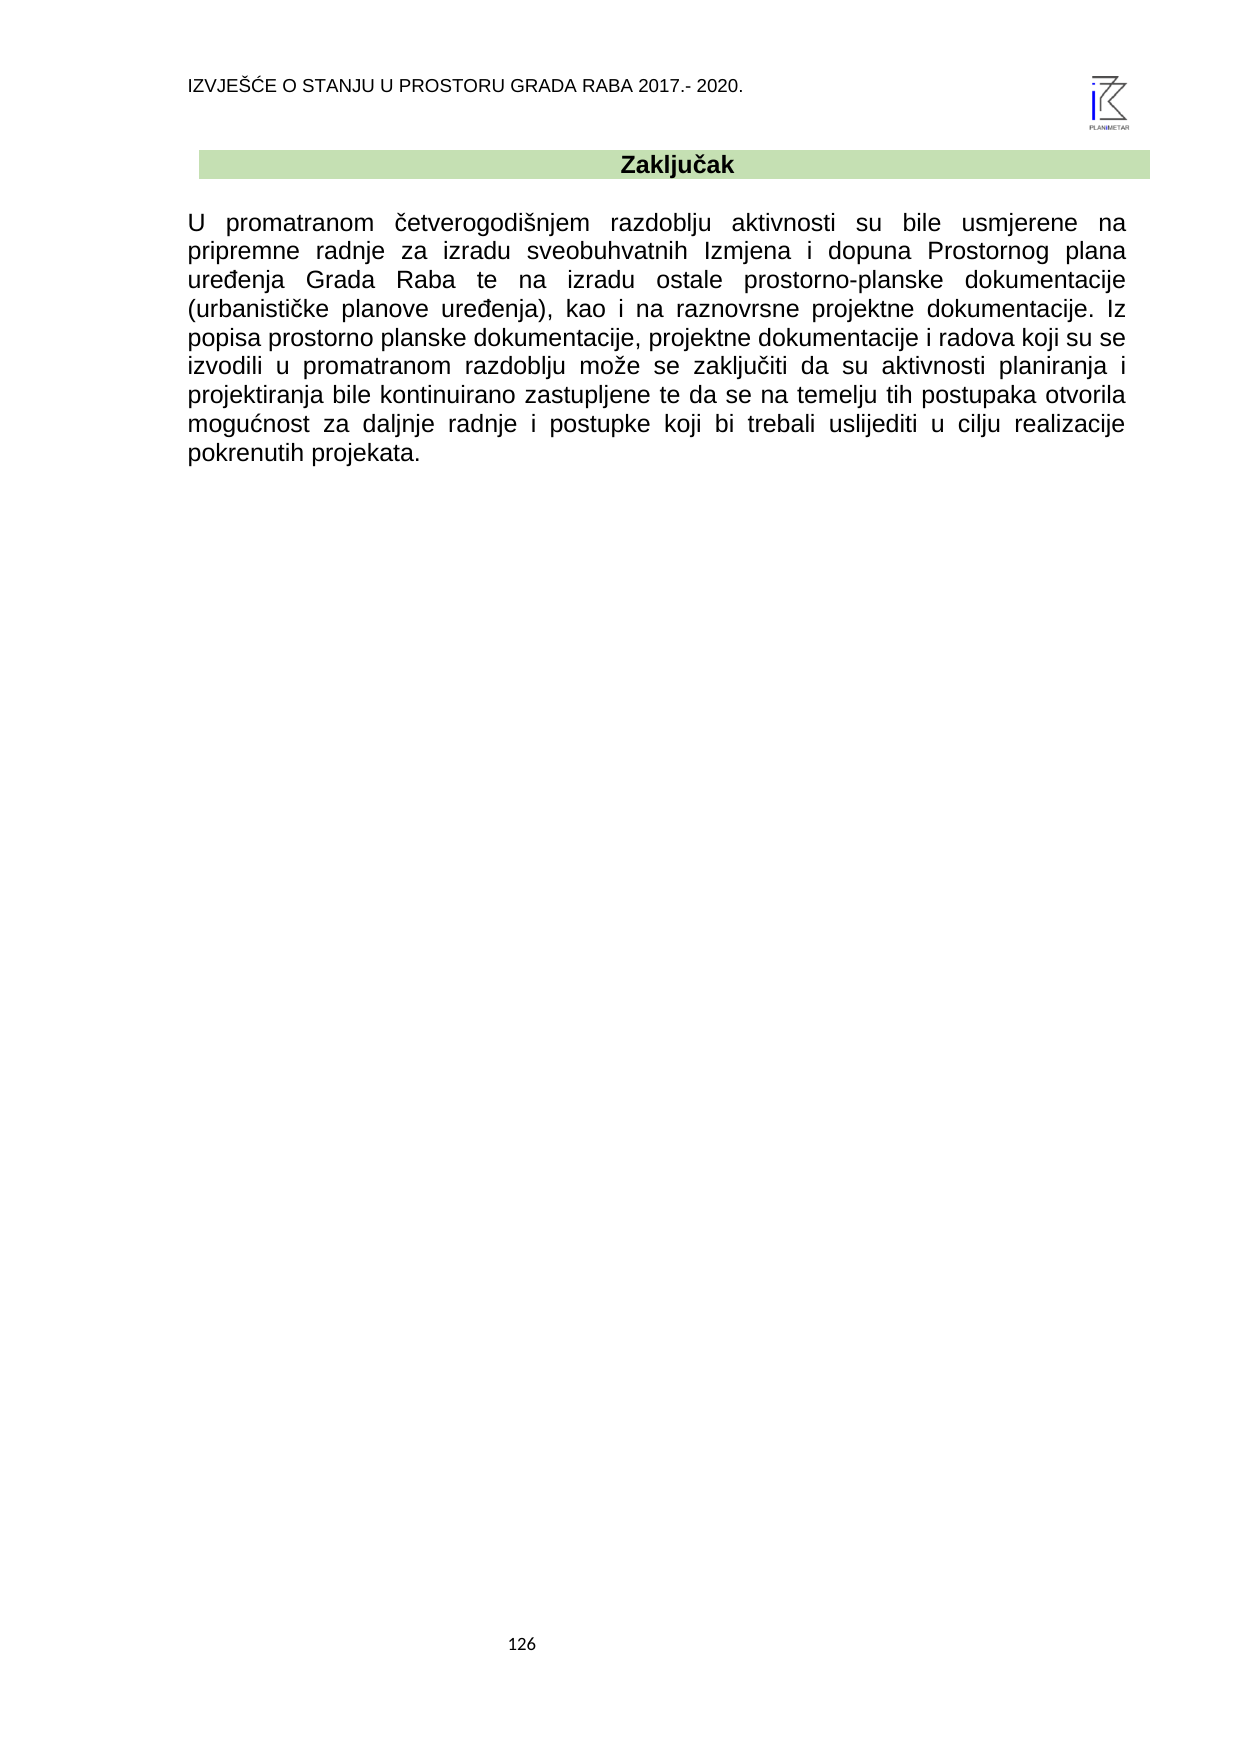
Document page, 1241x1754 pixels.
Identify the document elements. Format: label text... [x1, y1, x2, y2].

picture [1089, 76, 1130, 130]
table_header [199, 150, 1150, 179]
text U promatranom četverogodišnjem razdoblju aktivnosti su bile usmjerene na pripremne radnje za izradu sveobuhvatnih Izmjena i dopuna Prostornog plana uređenja Grada Raba te na izradu ostale prostorno-planske dokumentacije (urbanističke planove uređenja), kao i na raznovrsne projektne dokumentacije. Iz popisa prostorno planske dokumentacije, projektne dokumentacije i radova koji su se izvodili u promatranom razdoblju može se zaključiti da su aktivnosti planiranja i projektiranja bile kontinuirano zastupljene te da se na temelju tih postupaka otvorila mogućnost za daljnje radnje i postupke koji bi trebali uslijediti u cilju realizacije pokrenutih projekata. [187, 207, 1128, 466]
